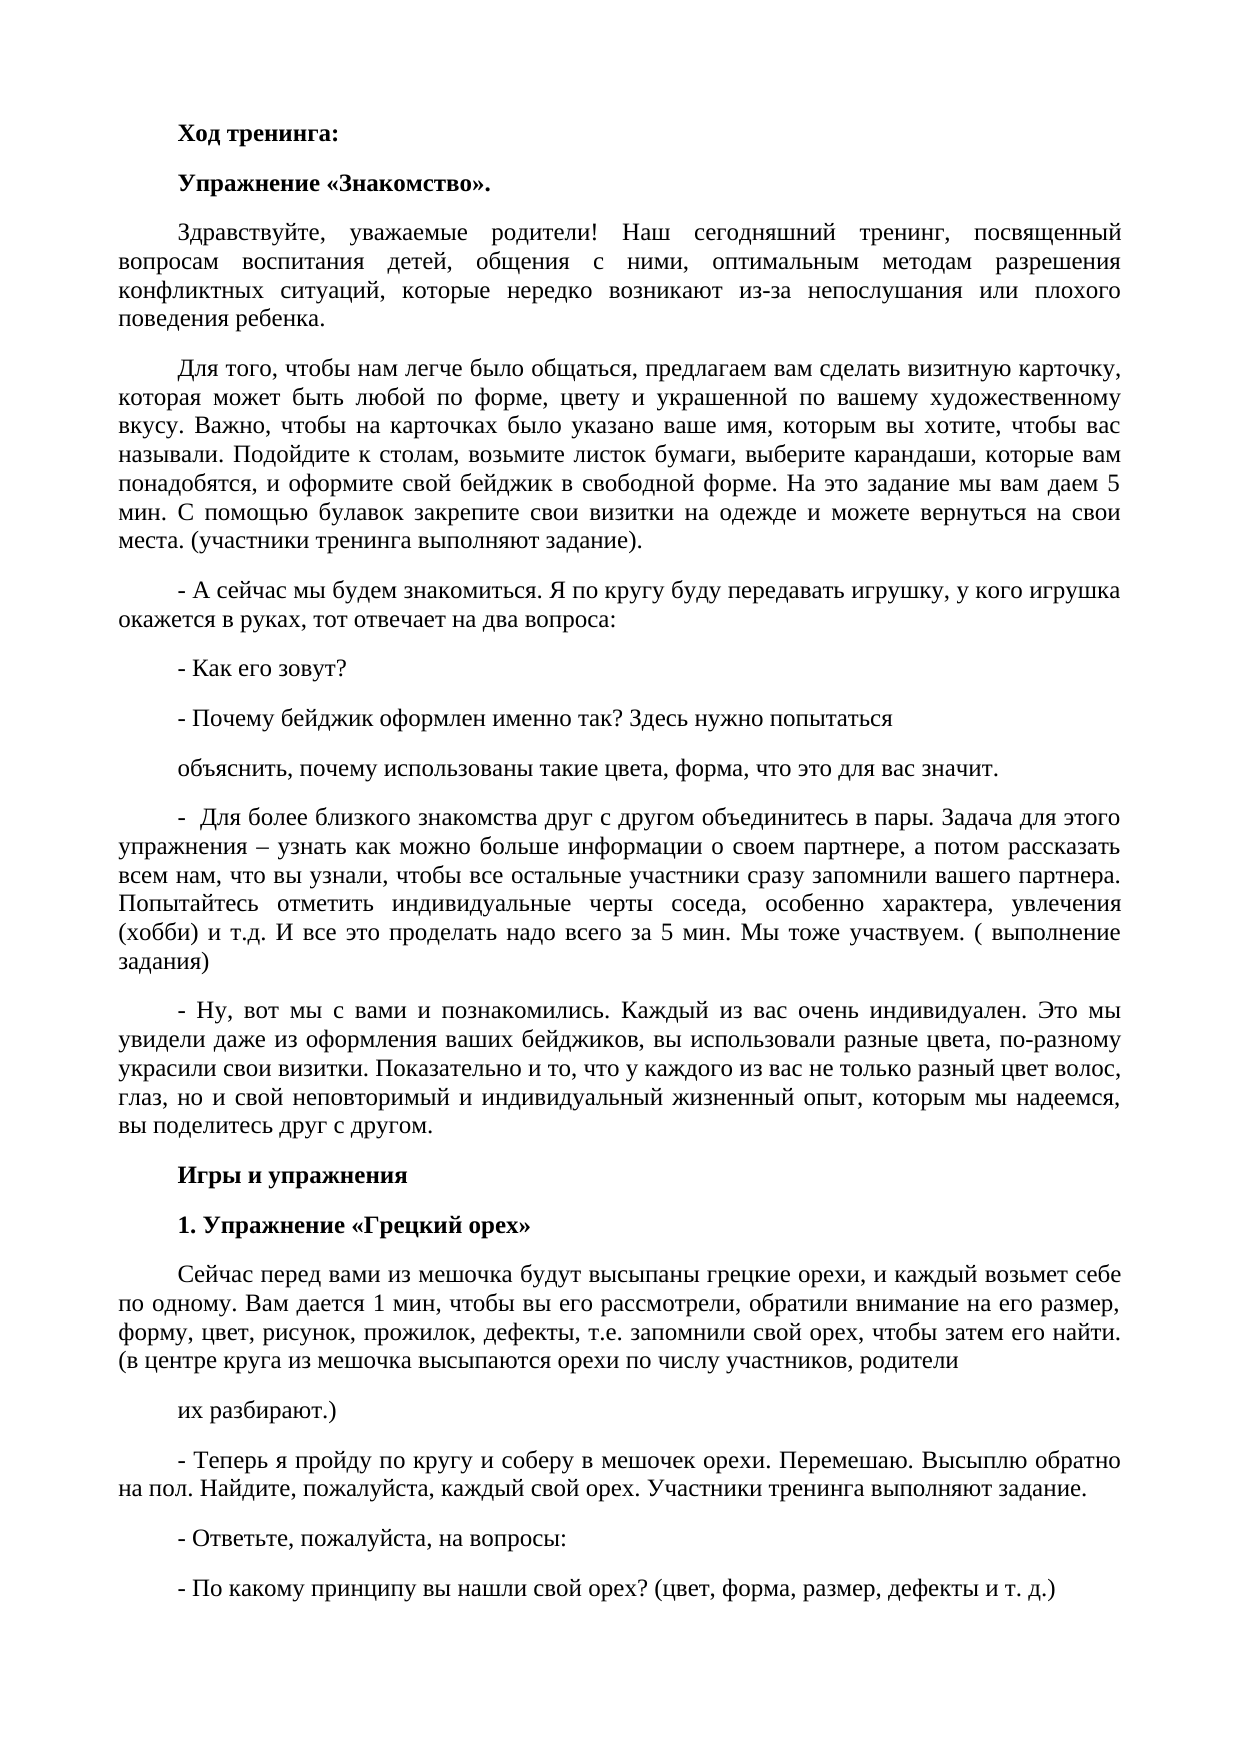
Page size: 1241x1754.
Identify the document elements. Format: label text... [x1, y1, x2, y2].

text - Ну, вот мы с вами и познакомились. Каждый из вас очень индивидуален. Это мы увидели даже из оформления ваших бейджиков, вы использовали разные цвета, по-разному украсили свои визитки. Показательно и то, что у каждого из вас не только разный цвет волос, глаз, но и свой неповторимый и индивидуальный жизненный опыт, которым мы надеемся, вы поделитесь друг с другом. [118, 996, 1122, 1139]
text Игры и упражнения [118, 1160, 1122, 1189]
text объяснить, почему использованы такие цвета, форма, что это для вас значит. [118, 753, 1122, 781]
text - Для более близкого знакомства друг с другом объединитесь в пары. Задача для этого упражнения – узнать как можно больше информации о своем партнере, а потом рассказать всем нам, что вы узнали, чтобы все остальные участники сразу запомнили вашего партнера. Попытайтесь отметить индивидуальные черты соседа, особенно характера, увлечения (хобби) и т.д. И все это проделать надо всего за 5 мин. Мы тоже участвуем. ( выполнение задания) [118, 802, 1122, 975]
text Сейчас перед вами из мешочка будут высыпаны грецкие орехи, и каждый возьмет себе по одному. Вам дается 1 мин, чтобы вы его рассмотрели, обратили внимание на его размер, форму, цвет, рисунок, прожилок, дефекты, т.е. запомнили свой орех, чтобы затем его найти. (в центре круга из мешочка высыпаются орехи по числу участников, родители [118, 1259, 1122, 1374]
text - По какому принципу вы нашли свой орех? (цвет, форма, размер, дефекты и т. д.) [118, 1573, 1122, 1601]
text Ход тренинга: [118, 118, 1122, 147]
text Для того, чтобы нам легче было общаться, предлагаем вам сделать визитную карточку, которая может быть любой по форме, цвету и украшенной по вашему художественному вкусу. Важно, чтобы на карточках было указано ваше имя, которым вы хотите, чтобы вас называли. Подойдите к столам, возьмите листок бумаги, выберите карандаши, которые вам понадобятся, и оформите свой бейджик в свободной форме. На это задание мы вам даем 5 мин. С помощью булавок закрепите свои визитки на одежде и можете вернуться на свои места. (участники тренинга выполняют задание). [118, 353, 1122, 554]
text их разбирают.) [118, 1395, 1122, 1424]
text Упражнение «Знакомство». [118, 168, 1122, 196]
text 1. Упражнение «Грецкий орех» [118, 1210, 1122, 1238]
text Здравствуйте, уважаемые родители! Наш сегодняшний тренинг, посвященный вопросам воспитания детей, общения с ними, оптимальным методам разрешения конфликтных ситуаций, которые нередко возникают из-за непослушания или плохого поведения ребенка. [118, 217, 1122, 332]
text - Как его зовут? [118, 653, 1122, 682]
text - А сейчас мы будем знакомиться. Я по кругу буду передавать игрушку, у кого игрушка окажется в руках, тот отвечает на два вопроса: [118, 575, 1122, 633]
text - Почему бейджик оформлен именно так? Здесь нужно попытаться [118, 703, 1122, 732]
text - Ответьте, пожалуйста, на вопросы: [118, 1523, 1122, 1552]
text - Теперь я пройду по кругу и соберу в мешочек орехи. Перемешаю. Высыплю обратно на пол. Найдите, пожалуйста, каждый свой орех. Участники тренинга выполняют задание. [118, 1445, 1122, 1502]
